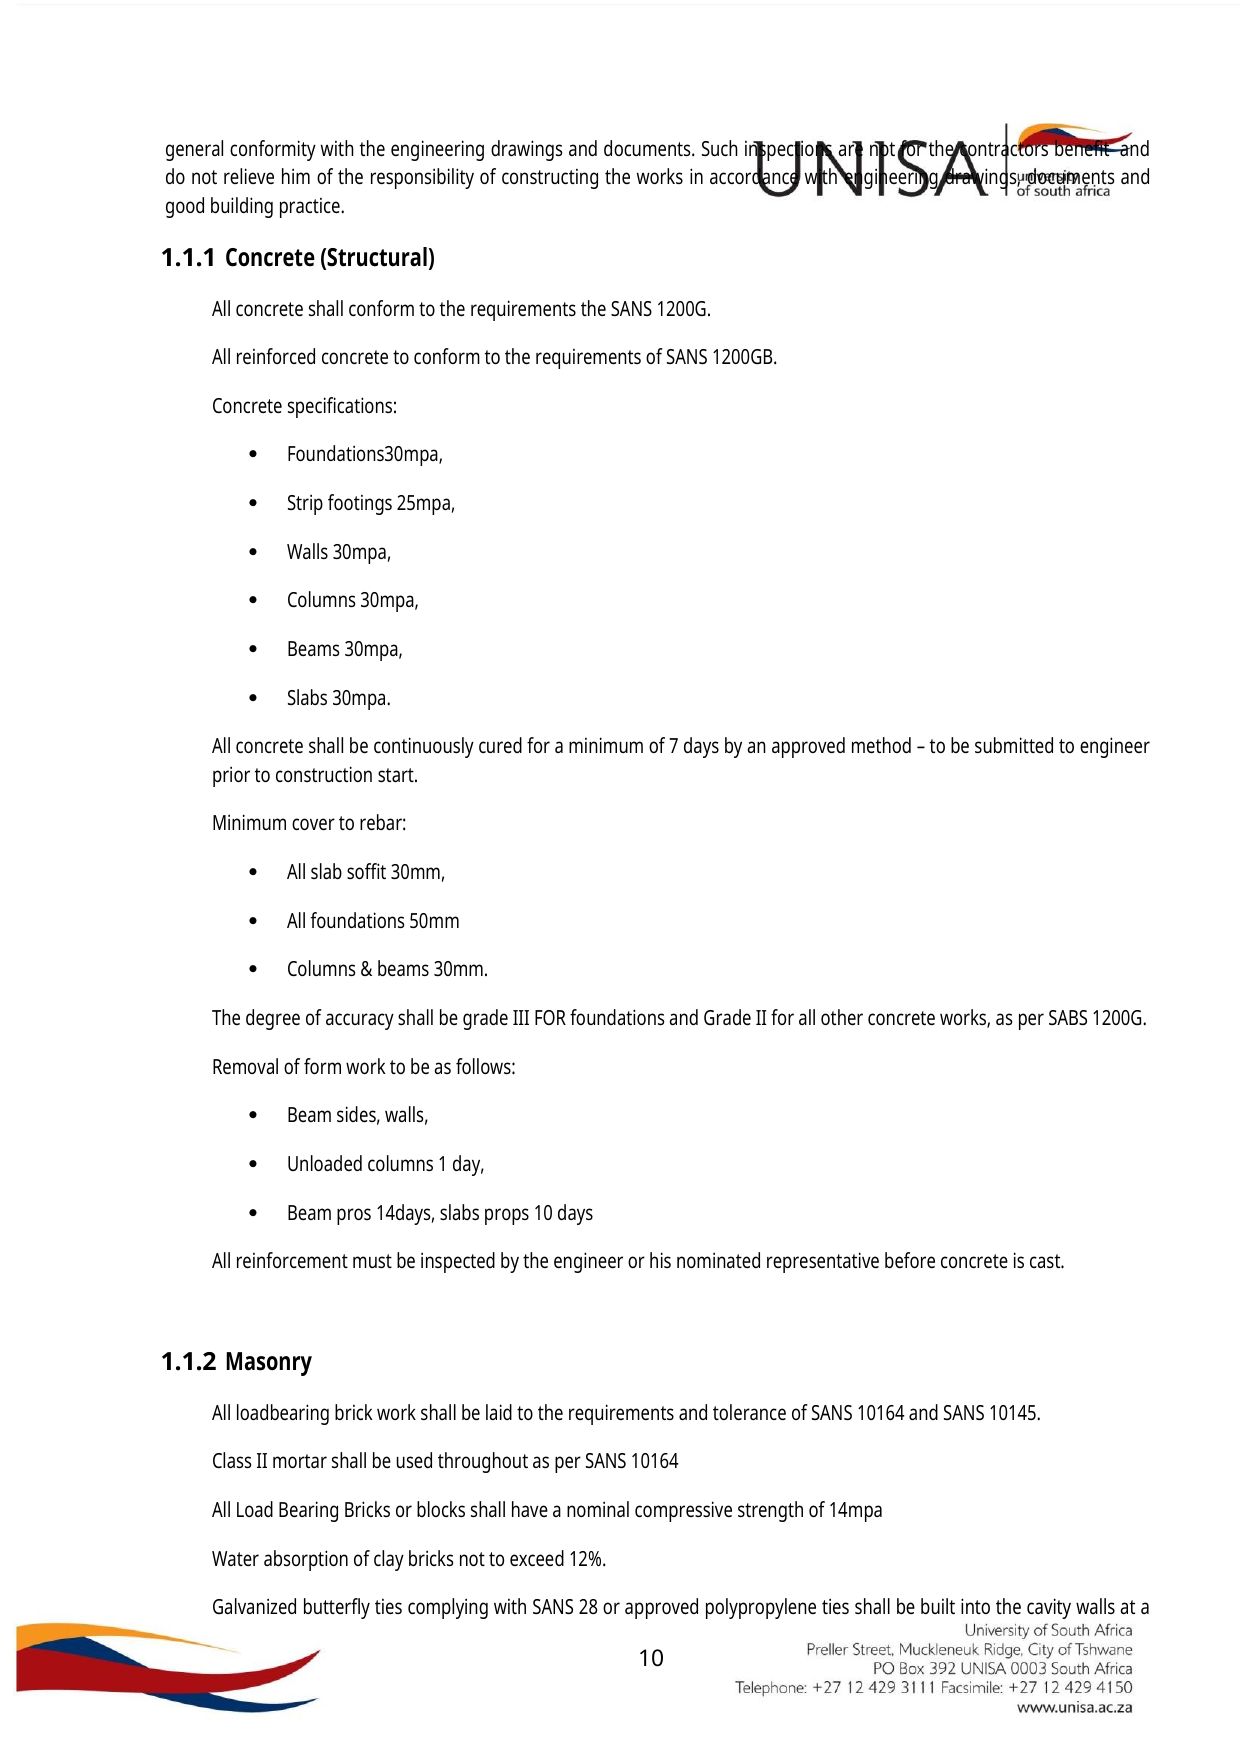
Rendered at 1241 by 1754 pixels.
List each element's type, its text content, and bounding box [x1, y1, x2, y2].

subtitle All reinforcement must be inspected by the engineer or his nominated representative before concrete is cast. [212, 1246, 1152, 1275]
subtitle All concrete shall conform to the requirements the SANS 1200G. [212, 294, 1152, 322]
subtitle Unloaded columns 1 day, [249, 1149, 1152, 1177]
subtitle Removal of form work to be as follows: [212, 1052, 1152, 1080]
subtitle Strip footings 25mpa, [249, 488, 1152, 517]
subtitle Concrete specifications: [212, 391, 1152, 419]
subtitle The degree of accuracy shall be grade III FOR foundations and Grade II for all other concrete works, as per SABS 1200G. [212, 1003, 1152, 1032]
subtitle Beams 30mpa, [249, 634, 1152, 663]
subtitle Masonry [160, 1344, 1152, 1378]
subtitle All reinforced concrete to conform to the requirements of SANS 1200GB. [212, 342, 1152, 371]
subtitle Slabs 30mpa. [249, 683, 1152, 711]
subtitle Columns & beams 30mm. [249, 954, 1152, 983]
subtitle Columns 30mpa, [249, 586, 1152, 614]
subtitle Minimum cover to rebar: [212, 808, 1152, 837]
subtitle Water absorption of clay bricks not to exceed 12%. [212, 1544, 1152, 1572]
subtitle Class II mortar shall be used throughout as per SANS 10164 [212, 1447, 1152, 1475]
subtitle Concrete (Structural) [160, 239, 1152, 273]
subtitle Walls 30mpa, [249, 537, 1152, 565]
subtitle Foundations30mpa, [249, 439, 1152, 468]
subtitle All Load Bearing Bricks or blocks shall have a nominal compressive strength of 14mpa [212, 1495, 1152, 1524]
subtitle All slab soffit 30mm, [249, 857, 1152, 886]
subtitle Beam pros 14days, slabs props 10 days [249, 1198, 1152, 1226]
picture [13, 3, 1241, 1720]
subtitle All concrete shall be continuously cured for a minimum of 7 days by an approved method – to be submitted to engineer prior to construction start. [212, 731, 1152, 788]
subtitle All foundations 50mm [249, 906, 1152, 934]
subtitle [165, 134, 1152, 219]
subtitle All loadbearing brick work shall be laid to the requirements and tolerance of SANS 10164 and SANS 10145. [212, 1398, 1152, 1426]
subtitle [212, 1592, 1152, 1621]
subtitle Beam sides, walls, [249, 1100, 1152, 1129]
